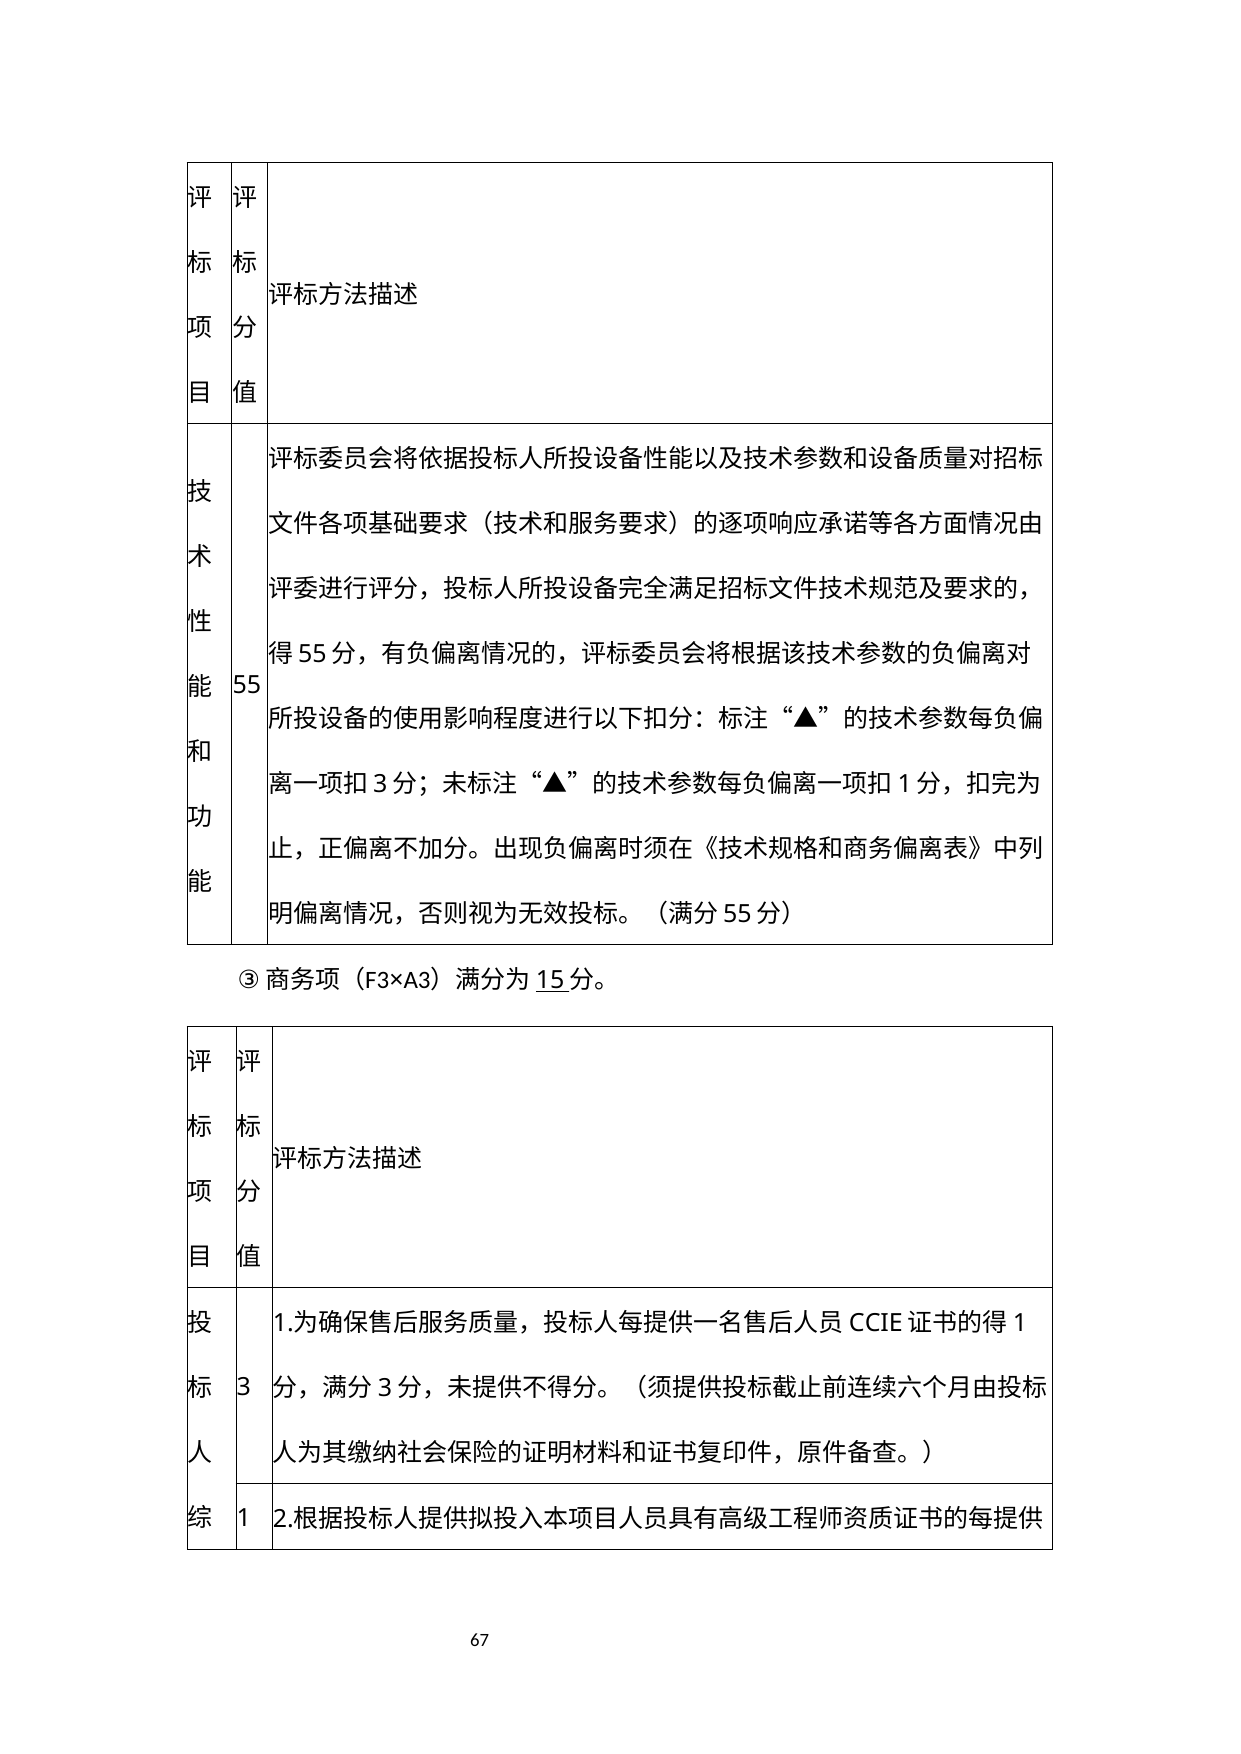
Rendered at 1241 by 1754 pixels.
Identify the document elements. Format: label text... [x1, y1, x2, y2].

table_cell 投标人综合实力 [188, 1288, 236, 1549]
table_header 评标项目 [188, 1027, 236, 1287]
text ③商务项（F3×A3）满分为15分。 [187, 945, 1053, 1010]
table_header 评标项目 [188, 163, 231, 423]
table_header 评标方法描述 [268, 163, 1052, 423]
table_cell 55 [232, 424, 267, 944]
table_header 评标方法描述 [273, 1027, 1052, 1287]
table_cell 技术性能和功能 [188, 424, 231, 944]
table_header 评标分值 [237, 1027, 272, 1287]
table_cell 1 [237, 1484, 272, 1549]
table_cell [273, 1484, 1052, 1549]
table_cell 评标委员会将依据投标人所投设备性能以及技术参数和设备质量对招标文件各项基础要求（技术和服务要求）的逐项响应承诺等各方面情况由评委进行评分，投标人所投设备完全满足招标文件技术规范及要求的，得55分，有负偏离情况的，评标委员会将根据该技术参数的负偏离对所投设备的使用影响程度进行以下扣分：标注“▲”的技术参数每负偏离一项扣3分；未标注“▲”的技术参数每负偏离一项扣1分，扣完为止，正偏离不加分。出现负偏离时须在《技术规格和商务偏离表》中列明偏离情况，否则视为无效投标。（满分55分） [268, 424, 1052, 944]
table_header 评标分值 [232, 163, 267, 423]
table_cell 3 [237, 1288, 272, 1483]
table_cell 1.为确保售后服务质量，投标人每提供一名售后人员CCIE证书的得1分，满分3分，未提供不得分。（须提供投标截止前连续六个月由投标人为其缴纳社会保险的证明材料和证书复印件，原件备查。） [273, 1288, 1052, 1483]
